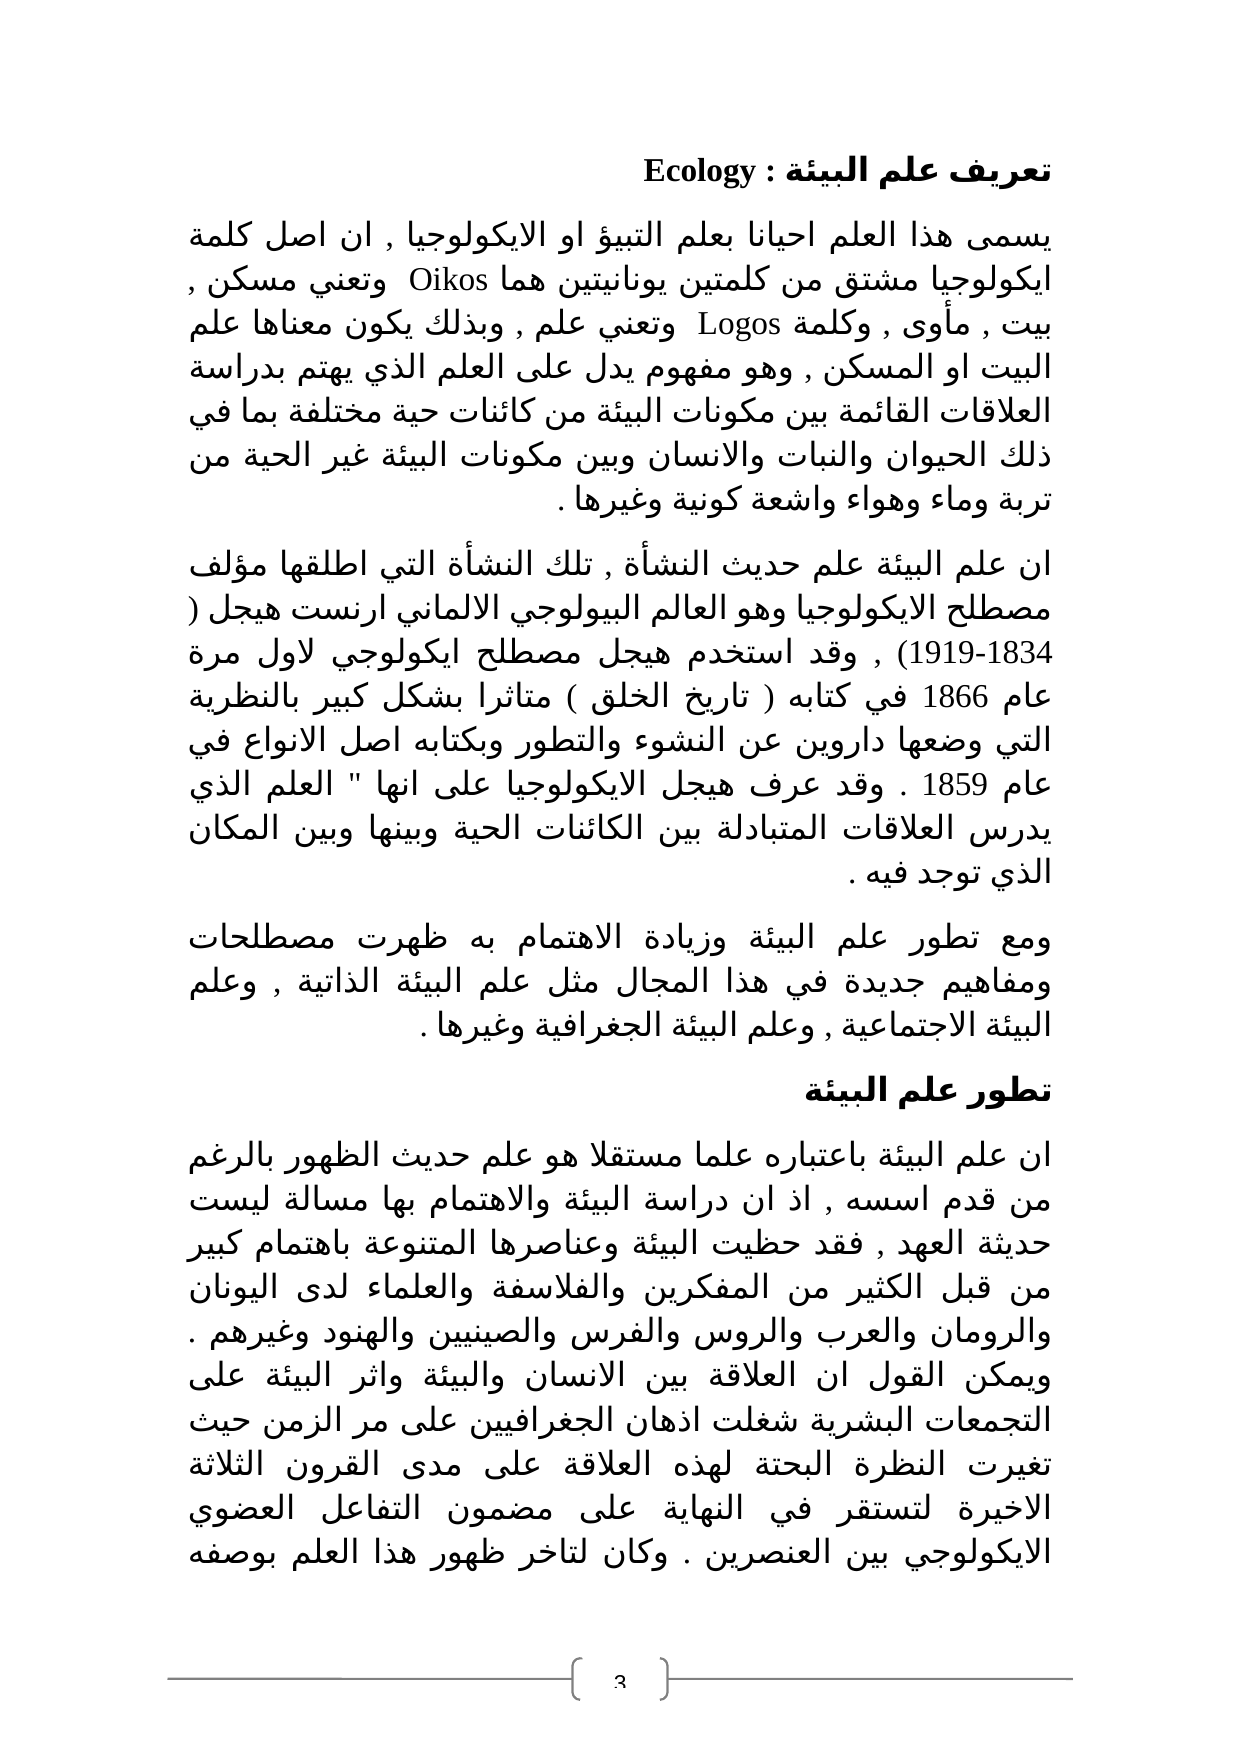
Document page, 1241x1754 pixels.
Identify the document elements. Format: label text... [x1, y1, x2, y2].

text ان علم البيئة علم حديث النشأة , تلك النشأة التي اطلقها مؤلف مصطلح الايكولوجيا وهو العالم البيولوجي الالماني ارنست هيجل ( 1834-1919) , وقد استخدم هيجل مصطلح ايكولوجي لاول مرة عام 1866 في كتابه ( تاريخ الخلق ) متاثرا بشكل كبير بالنظرية التي وضعها داروين عن النشوء والتطور وبكتابه اصل الانواع في عام 1859 . وقد عرف هيجل الايكولوجيا على انها " العلم الذي يدرس العلاقات المتبادلة بين الكائنات الحية وبينها وبين المكان الذي توجد فيه . [187, 544, 1053, 891]
text تطور علم البيئة [187, 1071, 1053, 1109]
text ومع تطور علم البيئة وزيادة الاهتمام به ظهرت مصطلحات ومفاهيم جديدة في هذا المجال مثل علم البيئة الذاتية , وعلم البيئة الاجتماعية , وعلم البيئة الجغرافية وغيرها . [187, 917, 1053, 1044]
text تعريف علم البيئة : Ecology [187, 150, 1053, 188]
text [187, 1135, 1053, 1570]
text يسمى هذا العلم احيانا بعلم التبيؤ او الايكولوجيا , ان اصل كلمة ايكولوجيا مشتق من كلمتين يونانيتين هما Oikos وتعني مسكن , بيت , مأوى , وكلمة Logos وتعني علم , وبذلك يكون معناها علم البيت او المسكن , وهو مفهوم يدل على العلم الذي يهتم بدراسة العلاقات القائمة بين مكونات البيئة من كائنات حية مختلفة بما في ذلك الحيوان والنبات والانسان وبين مكونات البيئة غير الحية من تربة وماء وهواء واشعة كونية وغيرها . [187, 215, 1053, 518]
